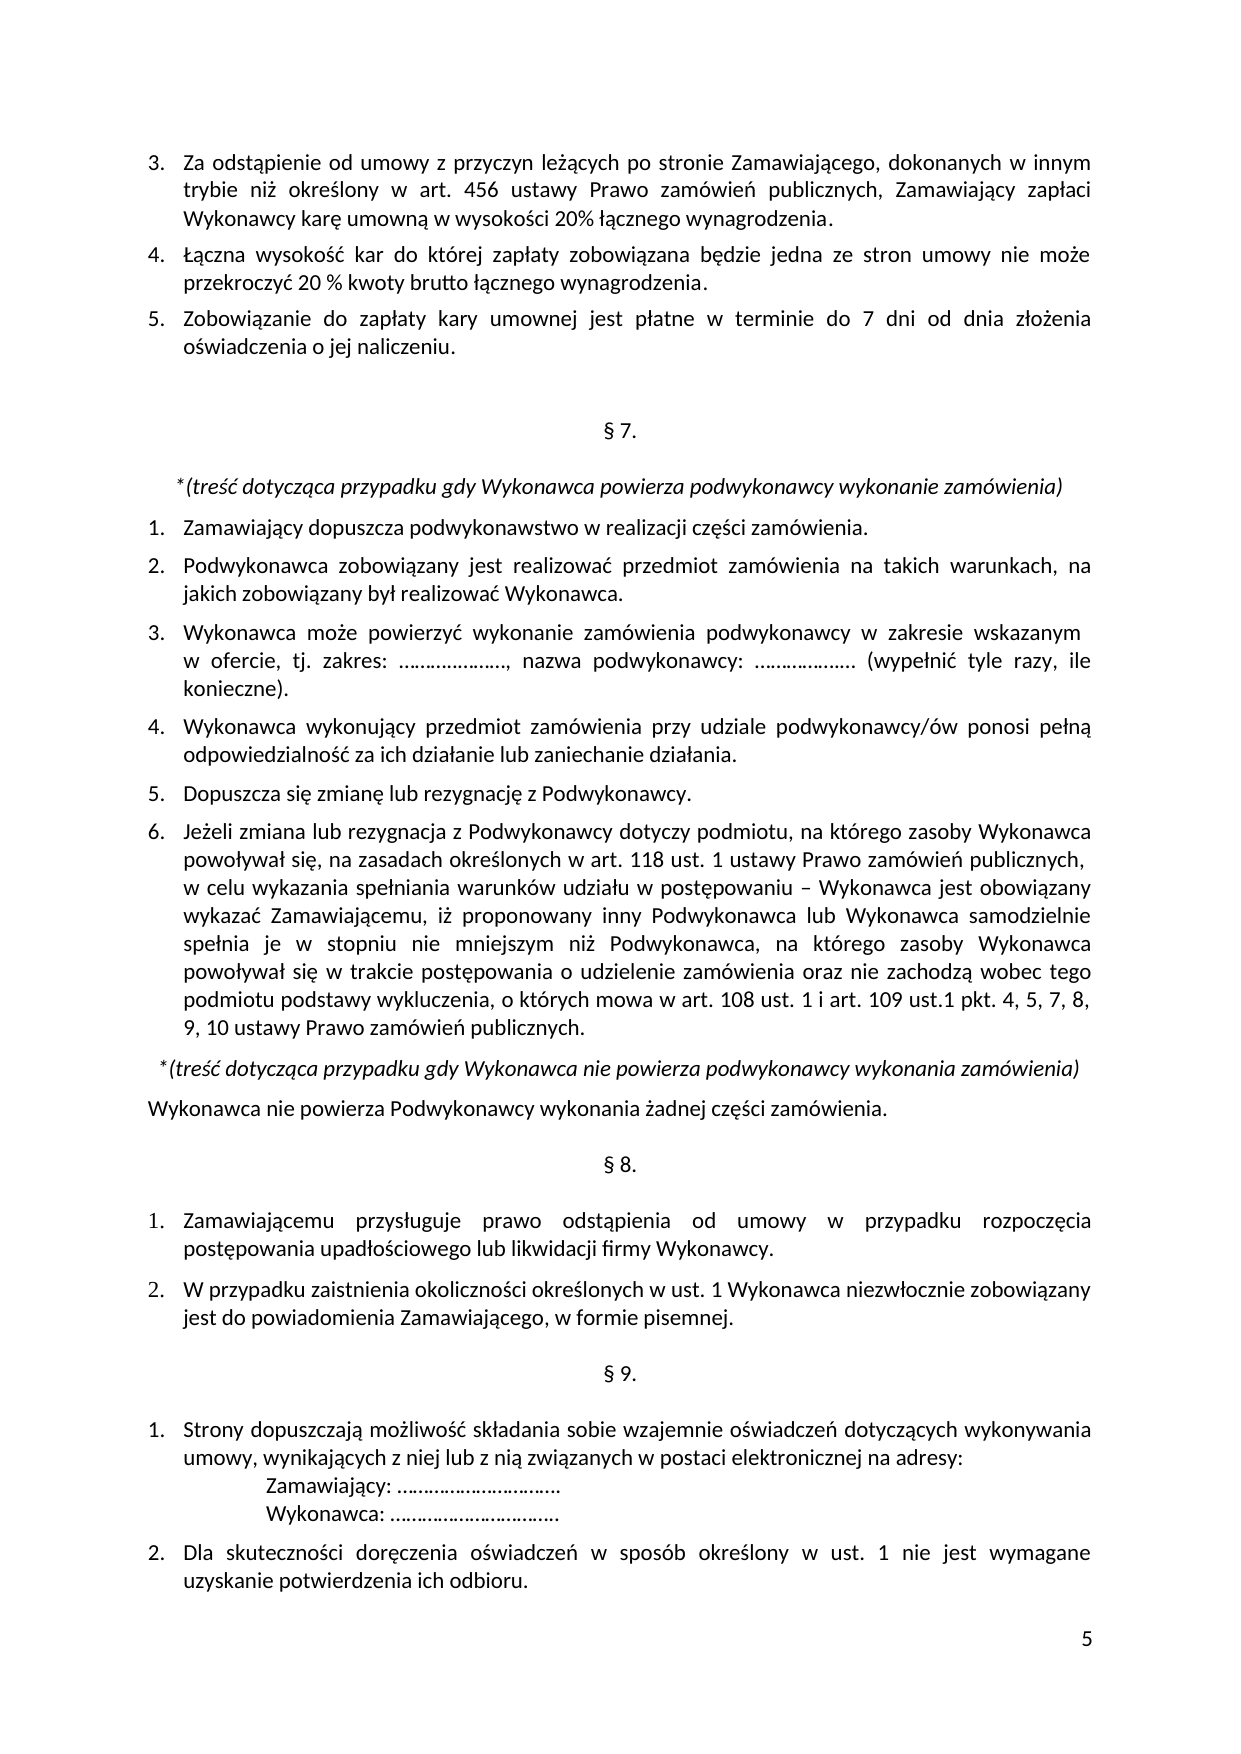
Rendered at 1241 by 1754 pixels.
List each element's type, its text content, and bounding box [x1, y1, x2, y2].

list Zamawiający dopuszcza podwykonawstwo w realizacji części zamówienia. [148, 513, 1093, 541]
text § 9. [148, 1359, 1093, 1387]
list Wykonawca wykonujący przedmiot zamówienia przy udziale podwykonawcy/ów ponosi pełną odpowiedzialność za ich działanie lub zaniechanie działania. [148, 712, 1093, 768]
text Wykonawca: ………………………….. [266, 1499, 1093, 1527]
text § 8. [148, 1151, 1093, 1178]
text *(treść dotycząca przypadku gdy Wykonawca nie powierza podwykonawcy wykonania zamówienia) [148, 1054, 1093, 1082]
list Za odstąpienie od umowy z przyczyn leżących po stronie Zamawiającego, dokonanych w innym trybie niż określony w art. 456 ustawy Prawo zamówień publicznych, Zamawiający zapłaci Wykonawcy karę umowną w wysokości 20% łącznego wynagrodzenia. [148, 148, 1093, 232]
list Wykonawca może powierzyć wykonanie zamówienia podwykonawcy w zakresie wskazanym w ofercie, tj. zakres: ………..………, nazwa podwykonawcy: …………….… (wypełnić tyle razy, ile konieczne). [148, 618, 1093, 702]
list Łączna wysokość kar do której zapłaty zobowiązana będzie jedna ze stron umowy nie może przekroczyć 20 % kwoty brutto łącznego wynagrodzenia. [148, 240, 1093, 296]
text *(treść dotycząca przypadku gdy Wykonawca powierza podwykonawcy wykonanie zamówienia) [148, 472, 1093, 501]
list Jeżeli zmiana lub rezygnacja z Podwykonawcy dotyczy podmiotu, na którego zasoby Wykonawca powoływał się, na zasadach określonych w art. 118 ust. 1 ustawy Prawo zamówień publicznych, w celu wykazania spełniania warunków udziału w postępowaniu – Wykonawca jest obowiązany wykazać Zamawiającemu, iż proponowany inny Podwykonawca lub Wykonawca samodzielnie spełnia je w stopniu nie mniejszym niż Podwykonawca, na którego zasoby Wykonawca powoływał się w trakcie postępowania o udzielenie zamówienia oraz nie zachodzą wobec tego podmiotu podstawy wykluczenia, o których mowa w art. 108 ust. 1 i art. 109 ust.1 pkt. 4, 5, 7, 8, 9, 10 ustawy Prawo zamówień publicznych. [148, 817, 1093, 1041]
list Zobowiązanie do zapłaty kary umownej jest płatne w terminie do 7 dni od dnia złożenia oświadczenia o jej naliczeniu. [148, 304, 1093, 360]
list Dla skuteczności doręczenia oświadczeń w sposób określony w ust. 1 nie jest wymagane uzyskanie potwierdzenia ich odbioru. [148, 1538, 1093, 1594]
list Zamawiającemu przysługuje prawo odstąpienia od umowy w przypadku rozpoczęcia postępowania upadłościowego lub likwidacji firmy Wykonawcy. [148, 1207, 1093, 1263]
list Strony dopuszczają możliwość składania sobie wzajemnie oświadczeń dotyczących wykonywania umowy, wynikających z niej lub z nią związanych w postaci elektronicznej na adresy: [148, 1415, 1093, 1471]
list Dopuszcza się zmianę lub rezygnację z Podwykonawcy. [148, 779, 1093, 807]
text § 7. [148, 416, 1093, 444]
list W przypadku zaistnienia okoliczności określonych w ust. 1 Wykonawca niezwłocznie zobowiązany jest do powiadomienia Zamawiającego, w formie pisemnej. [148, 1275, 1093, 1331]
text Zamawiający: …………………………. [266, 1471, 1093, 1499]
text Wykonawca nie powierza Podwykonawcy wykonania żadnej części zamówienia. [148, 1094, 1093, 1122]
list Podwykonawca zobowiązany jest realizować przedmiot zamówienia na takich warunkach, na jakich zobowiązany był realizować Wykonawca. [148, 551, 1093, 607]
